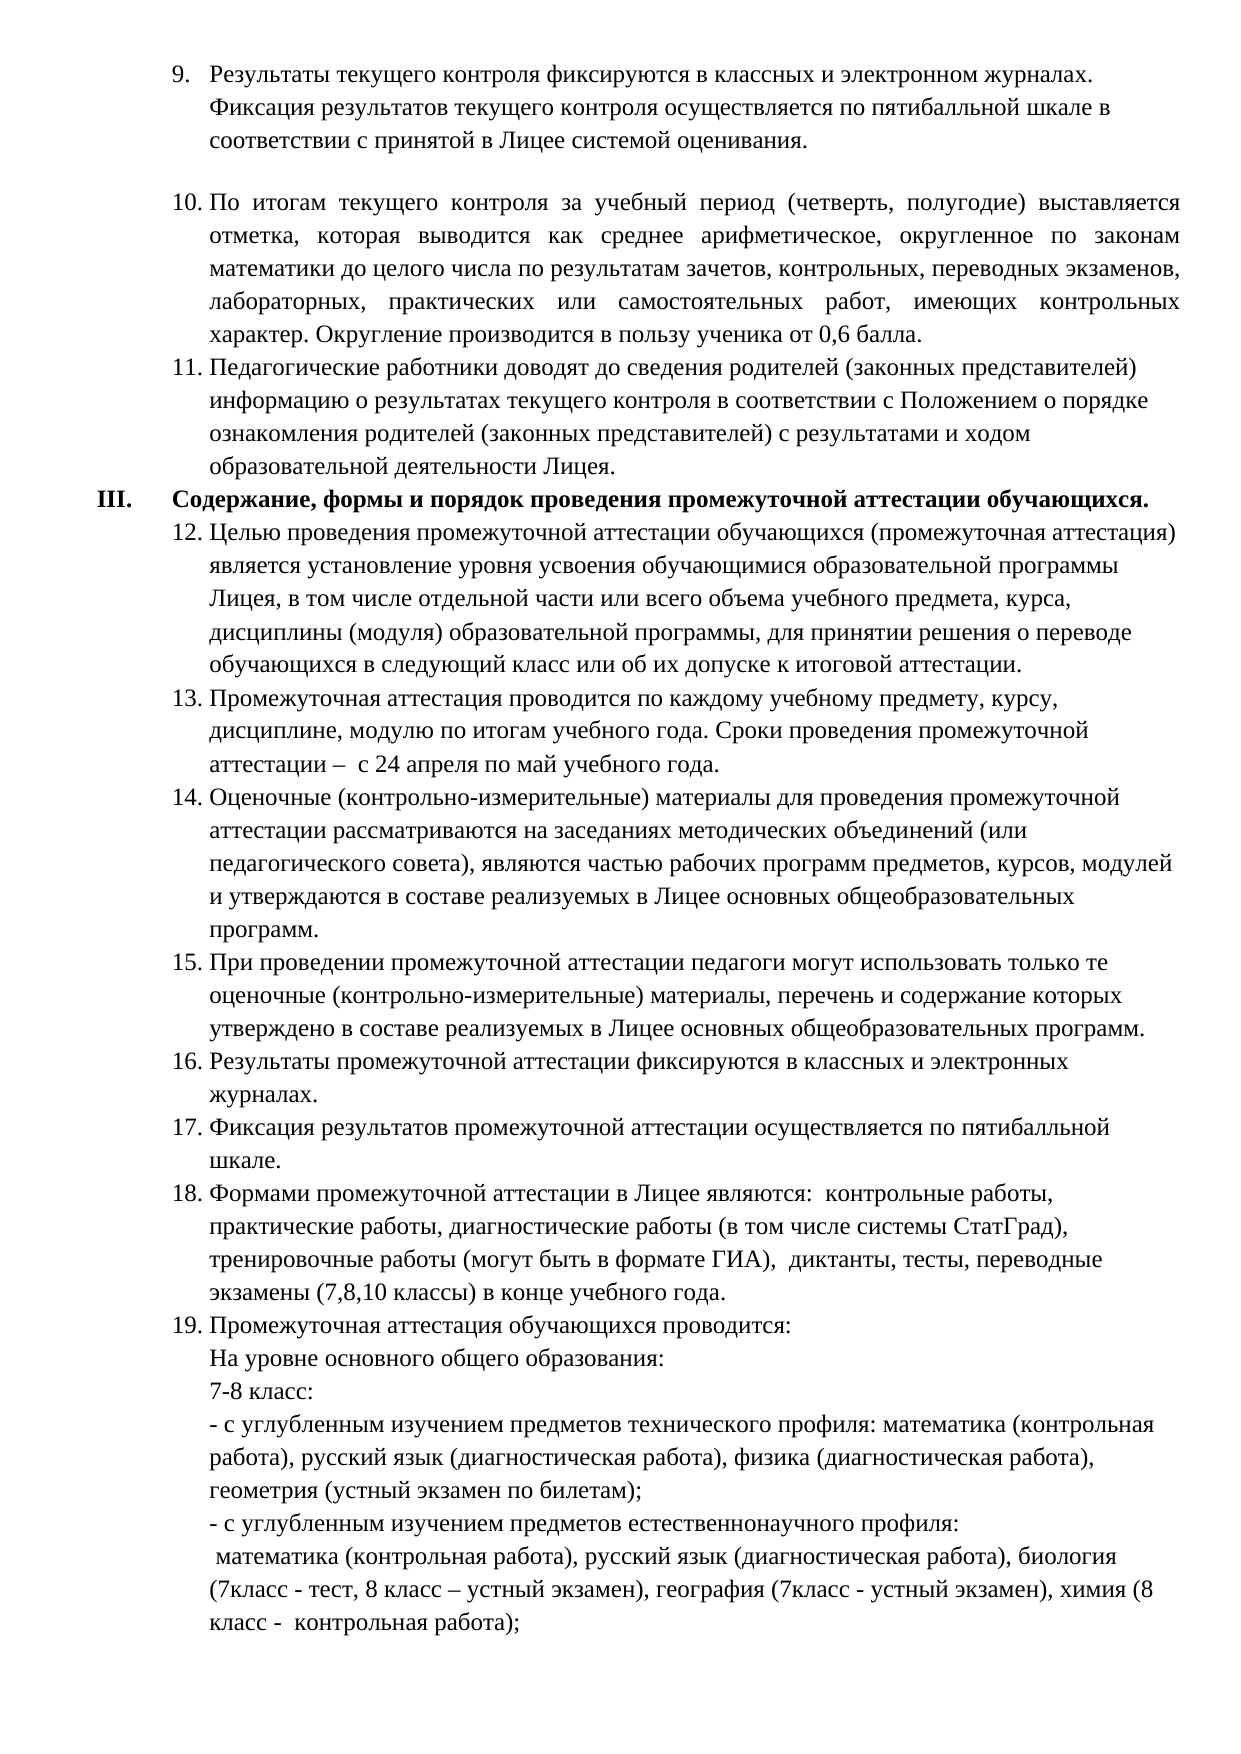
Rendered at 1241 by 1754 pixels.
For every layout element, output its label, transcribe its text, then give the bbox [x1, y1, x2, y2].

list Педагогические работники доводят до сведения родителей (законных представителей) информацию о результатах текущего контроля в соответствии с Положением о порядке ознакомления родителей (законных представителей) с результатами и ходом образовательной деятельности Лицея. [172, 382, 1181, 509]
list 7-8 класс: [209, 1405, 1181, 1434]
list Результаты текущего контроля фиксируются в классных и электронном журналах. Фиксация результатов текущего контроля осуществляется по пятибалльной шкале в соответствии с принятой в Лицее системой оценивания. [172, 59, 1181, 154]
list - с углубленным изучением предметов технического профиля: математика (контрольная работа), русский язык (диагностическая работа), физика (диагностическая работа), геометрия (устный экзамен по билетам); [209, 1438, 1181, 1533]
list На уровне основного общего образования: [209, 1372, 1181, 1401]
list математика (контрольная работа), русский язык (диагностическая работа), биология (7класс - тест, 8 класс – устный экзамен), география (7класс - устный экзамен), химия (8 класс - контрольная работа); [209, 1570, 1181, 1665]
list Целью проведения промежуточной аттестации обучающихся (промежуточная аттестация) является установление уровня усвоения обучающимися образовательной программы Лицея, в том числе отдельной части или всего объема учебного предмета, курса, дисциплины (модуля) образовательной программы, для принятии решения о переводе обучающихся в следующий класс или об их допуске к итоговой аттестации. [172, 547, 1181, 707]
list Результаты промежуточной аттестации фиксируются в классных и электронных журналах. [172, 1075, 1181, 1137]
list Промежуточная аттестация проводится по каждому учебному предмету, курсу, дисциплине, модулю по итогам учебного года. Сроки проведения промежуточной аттестации – с 24 апреля по май учебного года. [172, 712, 1181, 807]
list Содержание, формы и порядок проведения промежуточной аттестации обучающихся. [97, 514, 1181, 542]
list Оценочные (контрольно-измерительные) материалы для проведения промежуточной аттестации рассматриваются на заседаниях методических объединений (или педагогического совета), являются частью рабочих программ предметов, курсов, модулей и утверждаются в составе реализуемых в Лицее основных общеобразовательных программ. [172, 811, 1181, 972]
list Промежуточная аттестация обучающихся проводится: [172, 1339, 1181, 1368]
list - с углубленным изучением предметов естественнонаучного профиля: [209, 1537, 1181, 1566]
list Формами промежуточной аттестации в Лицее являются: контрольные работы, практические работы, диагностические работы (в том числе системы СтатГрад), тренировочные работы (могут быть в формате ГИА), диктанты, тесты, переводные экзамены (7,8,10 классы) в конце учебного года. [172, 1207, 1181, 1335]
list По итогам текущего контроля за учебный период (четверть, полугодие) выставляется отметка, которая выводится как среднее арифметическое, округленное по законам математики до целого числа по результатам зачетов, контрольных, переводных экзаменов, лабораторных, практических или самостоятельных работ, имеющих контрольных характер. Округление производится в пользу ученика от 0,6 балла. [172, 187, 1181, 348]
list При проведении промежуточной аттестации педагоги могут использовать только те оценочные (контрольно-измерительные) материалы, перечень и содержание которых утверждено в составе реализуемых в Лицее основных общеобразовательных программ. [172, 976, 1181, 1071]
list Фиксация результатов промежуточной аттестации осуществляется по пятибалльной шкале. [172, 1141, 1181, 1203]
